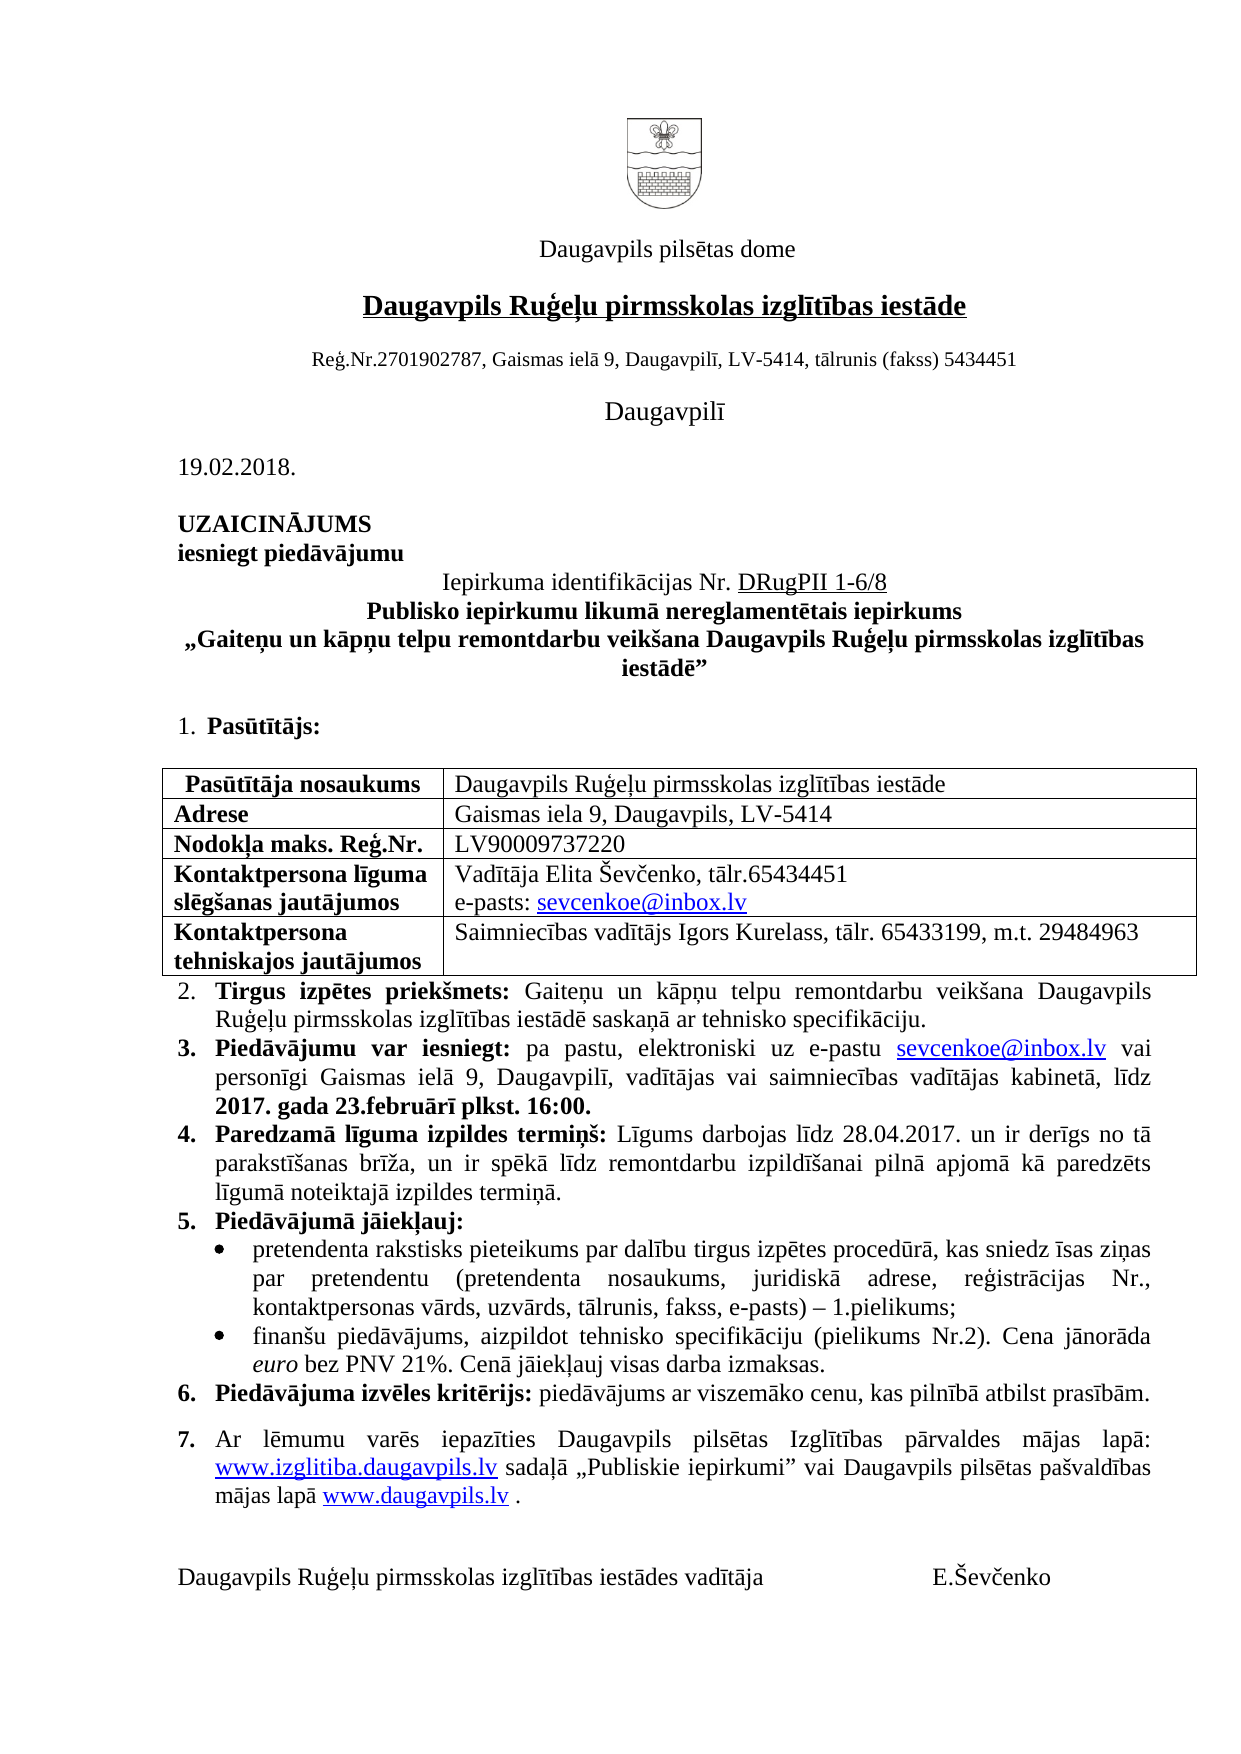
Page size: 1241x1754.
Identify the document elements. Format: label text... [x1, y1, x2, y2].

list Paredzamā līguma izpildes termiņš: Līgums darbojas līdz 28.04.2017. un ir derīgs no tā parakstīšanas brīža, un ir spēkā līdz remontdarbu izpildīšanai pilnā apjomā kā paredzēts līgumā noteiktajā izpildes termiņā. [177, 1119, 1152, 1206]
text Publisko iepirkumu likumā nereglamentētais iepirkums [177, 596, 1152, 624]
text Reģ.Nr.2701902787, Gaismas ielā 9, Daugavpilī, LV-5414, tālrunis () 5434451 [177, 347, 1152, 371]
table_cell Gaismas iela 9, Daugavpils, LV-5414 [444, 799, 1196, 828]
table_header Pasūtītāja nosaukums [163, 769, 443, 798]
table_cell Vadītāja Elita Ševčenko, tālr.65434451 e-pasts: sevcenkoe@inbox.lv [444, 859, 1196, 916]
text „Gaiteņu un kāpņu telpu remontdarbu veikšana Daugavpils Ruģeļu pirmsskolas izglītības iestādē” [177, 624, 1152, 682]
text iesniegt piedāvājumu [177, 538, 1152, 567]
table_cell LV90009737220 [444, 829, 1196, 858]
list Piedāvājumā jāiekļauj: [177, 1206, 1152, 1234]
list pretendenta rakstisks pieteikums par dalību tirgus izpētes procedūrā, kas sniedz īsas ziņas par pretendentu (pretendenta nosaukums, juridiskā adrese, reģistrācijas Nr., kontaktpersonas vārds, uzvārds, tālrunis, fakss, e-pasts) – 1.pielikums; [215, 1234, 1152, 1321]
text Iepirkuma identifikācijas Nr. DRugPII 1-6/8 [177, 567, 1152, 596]
text Daugavpilī [177, 395, 1152, 427]
table_cell Adrese [163, 799, 443, 828]
table_cell Kontaktpersona tehniskajos jautājumos [163, 917, 443, 975]
text Daugavpils Ruģeļu pirmsskolas izglītības iestāde [177, 288, 1152, 321]
text 19.02.2018. [177, 452, 1152, 481]
text UZAICINĀJUMS [177, 509, 1152, 538]
list Piedāvājumu var iesniegt: pa pastu, elektroniski uz e-pastu sevcenkoe@inbox.lv vai personīgi Gaismas ielā 9, Daugavpilī, vadītājas vai saimniecības vadītājas kabinetā, līdz 2017. gada 23.februārī plkst. 16:00. [177, 1033, 1152, 1119]
text Daugavpils Ruģeļu pirmsskolas izglītības iestādes vadītāja E.Ševčenko [177, 1562, 1152, 1591]
table_cell Kontaktpersona līguma slēgšanas jautājumos [163, 859, 443, 916]
list Tirgus izpētes priekšmets: Gaiteņu un kāpņu telpu remontdarbu veikšana Daugavpils Ruģeļu pirmsskolas izglītības iestādē saskaņā ar tehnisko specifikāciju. [177, 976, 1152, 1033]
table_cell Saimniecības vadītājs Igors Kurelass, tālr. 65433199, m.t. 29484963 [444, 917, 1196, 975]
text Daugavpils pilsētas dome [177, 234, 1152, 262]
subtitle Ar lēmumu varēs iepazīties Daugavpils pilsētas Izglītības pārvaldes mājas lapā: www.izglitiba.daugavpils.lv sadaļā „Publiskie iepirkumi” vai Daugavpils pilsētas pašvaldības mājas lapā www.daugavpils.lv . [177, 1424, 1152, 1509]
list Piedāvājuma izvēles kritērijs: piedāvājums ar viszemāko cenu, kas pilnībā atbilst prasībām. [177, 1378, 1152, 1407]
picture [627, 118, 702, 209]
list finanšu piedāvājums, aizpildot tehnisko specifikāciju (pielikums Nr.2). Cena jānorāda euro bez PNV 21%. Cenā jāiekļauj visas darba izmaksas. [215, 1321, 1152, 1378]
table_cell Nodokļa maks. Reģ.Nr. [163, 829, 443, 858]
list Pasūtītājs: [177, 711, 1152, 739]
table_header Daugavpils Ruģeļu pirmsskolas izglītības iestāde [444, 769, 1196, 798]
